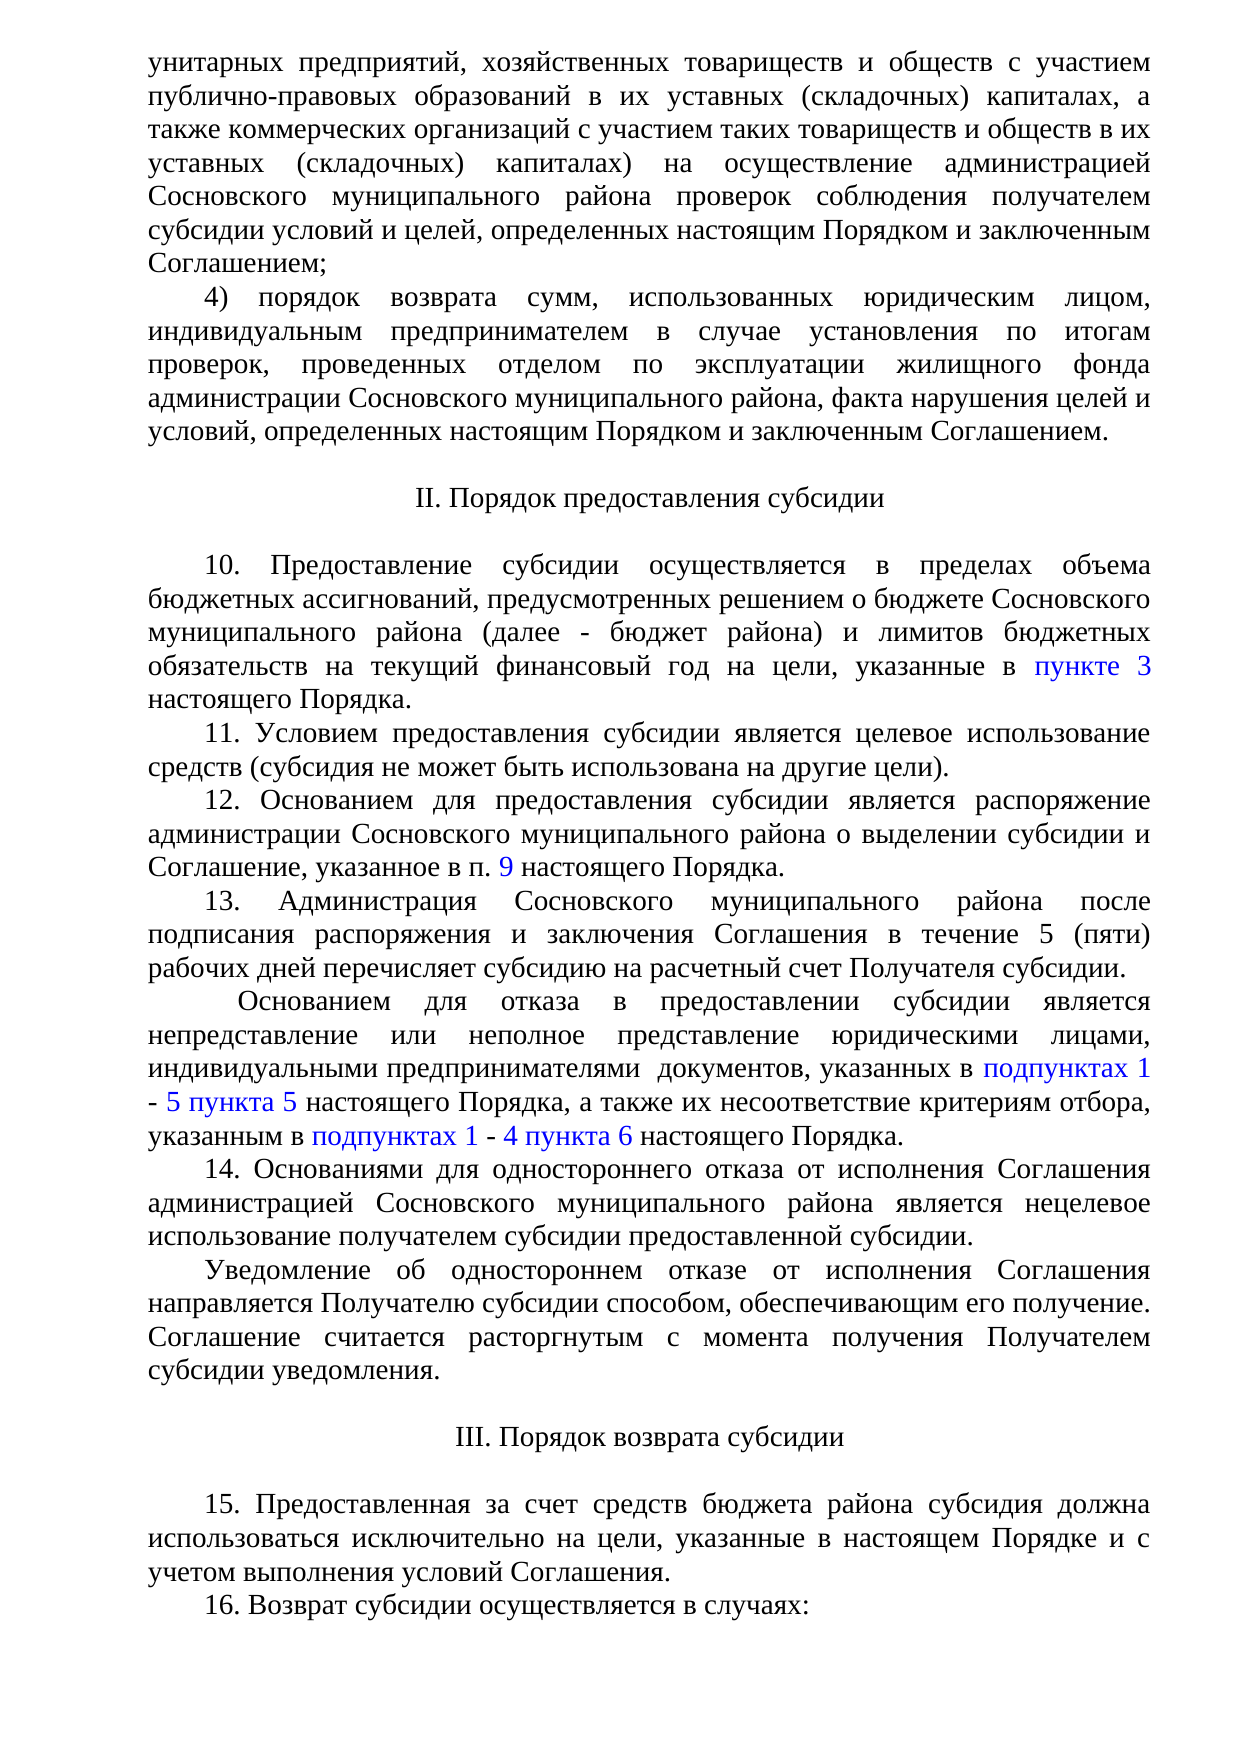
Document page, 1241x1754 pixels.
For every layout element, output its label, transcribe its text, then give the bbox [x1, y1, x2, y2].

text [148, 44, 1152, 279]
text 14. Основаниями для одностороннего отказа от исполнения Соглашения администрацией Сосновского муниципального района является нецелевое использование получателем субсидии предоставленной субсидии. [148, 1151, 1152, 1252]
text 13. Администрация Сосновского муниципального района после подписания распоряжения и заключения Соглашения в течение 5 (пяти) рабочих дней перечисляет субсидию на расчетный счет Получателя субсидии. [148, 883, 1152, 983]
text 16. Возврат субсидии осуществляется в случаях: [148, 1587, 1152, 1621]
text 10. Предоставление субсидии осуществляется в пределах объема бюджетных ассигнований, предусмотренных решением о бюджете Сосновского муниципального района (далее - бюджет района) и лимитов бюджетных обязательств на текущий финансовый год на цели, указанные в пункте 3 настоящего Порядка. [148, 547, 1152, 715]
text III. Порядок возврата субсидии [148, 1419, 1152, 1453]
text Уведомление об одностороннем отказе от исполнения Соглашения направляется Получателю субсидии способом, обеспечивающим его получение. Соглашение считается расторгнутым с момента получения Получателем субсидии уведомления. [148, 1252, 1152, 1386]
text 12. Основанием для предоставления субсидии является распоряжение администрации Сосновского муниципального района о выделении субсидии и Соглашение, указанное в п. 9 настоящего Порядка. [148, 782, 1152, 883]
text 4) порядок возврата сумм, использованных юридическим лицом, индивидуальным предпринимателем в случае установления по итогам проверок, проведенных отделом по эксплуатации жилищного фонда администрации Сосновского муниципального района, факта нарушения целей и условий, определенных настоящим Порядком и заключенным Соглашением. [148, 279, 1152, 447]
text 11. Условием предоставления субсидии является целевое использование средств (субсидия не может быть использована на другие цели). [148, 715, 1152, 782]
text Основанием для отказа в предоставлении субсидии является непредставление или неполное представление юридическими лицами, индивидуальными предпринимателями документов, указанных в подпунктах 1 - 5 пункта 5 настоящего Порядка, а также их несоответствие критериям отбора, указанным в подпунктах 1 - 4 пункта 6 настоящего Порядка. [148, 983, 1152, 1151]
text II. Порядок предоставления субсидии [148, 480, 1152, 514]
text 15. Предоставленная за счет средств бюджета района субсидия должна использоваться исключительно на цели, указанные в настоящем Порядке и с учетом выполнения условий Соглашения. [148, 1487, 1152, 1587]
